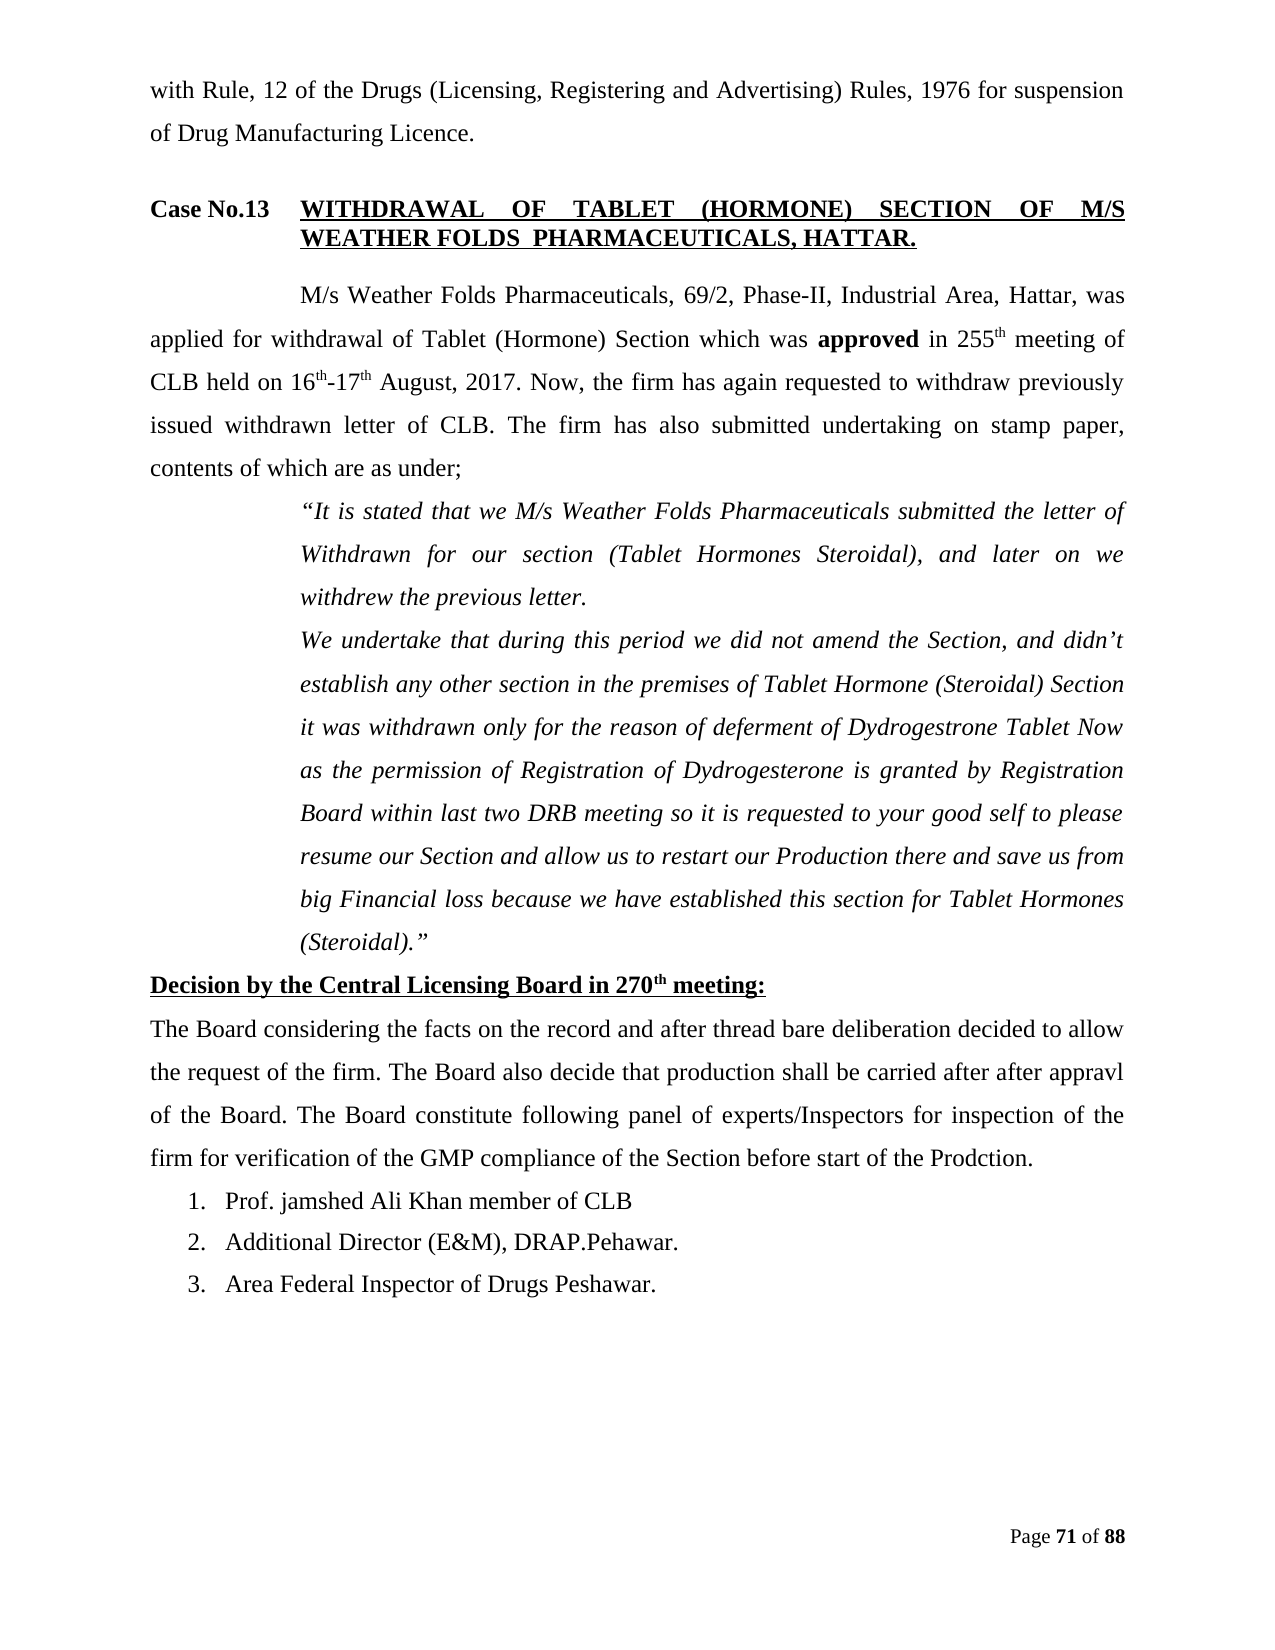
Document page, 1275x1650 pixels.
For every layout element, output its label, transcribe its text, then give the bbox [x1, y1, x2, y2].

text M/s Weather Folds Pharmaceuticals, 69/2, Phase-II, Industrial Area, Hattar, was applied for withdrawal of Tablet (Hormone) Section which was approved in 255th meeting of CLB held on 16th-17th August, 2017. Now, the firm has again requested to withdraw previously issued withdrawn letter of CLB. The firm has also submitted undertaking on stamp paper, contents of which are as under; [150, 281, 1125, 482]
list Prof. jamshed Ali Khan member of CLB [187, 1186, 1125, 1215]
text The Board considering the facts on the record and after thread bare deliberation decided to allow the request of the firm. The Board also decide that production shall be carried after after appravl of the Board. The Board constitute following panel of experts/Inspectors for inspection of the firm for verification of the GMP compliance of the Section before start of the Prodction. [150, 1014, 1125, 1172]
text We undertake that during this period we did not amend the Section, and didn’t establish any other section in the premises of Tablet Hormone (Steroidal) Section it was withdrawn only for the reason of deferment of Dydrogestrone Tablet Now as the permission of Registration of Dydrogesterone is granted by Registration Board within last two DRB meeting so it is requested to your good self to please resume our Section and allow us to restart our Production there and save us from big Financial loss because we have established this section for Tablet Hormones (Steroidal).” [300, 626, 1125, 956]
text “It is stated that we M/s Weather Folds Pharmaceuticals submitted the letter of Withdrawn for our section (Tablet Hormones Steroidal), and later on we withdrew the previous letter. [300, 496, 1125, 611]
list Additional Director (E&M), DRAP.Pehawar. [187, 1227, 1125, 1256]
text Decision by the Central Licensing Board in 270th meeting: [150, 971, 1125, 999]
text Case No.13 WITHDRAWAL OF TABLET (HORMONE) SECTION OF M/S WEATHER FOLDS PHARMACEUTICALS, HATTAR. [150, 194, 1125, 252]
list Area Federal Inspector of Drugs Peshawar. [187, 1269, 1125, 1297]
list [150, 75, 1125, 147]
